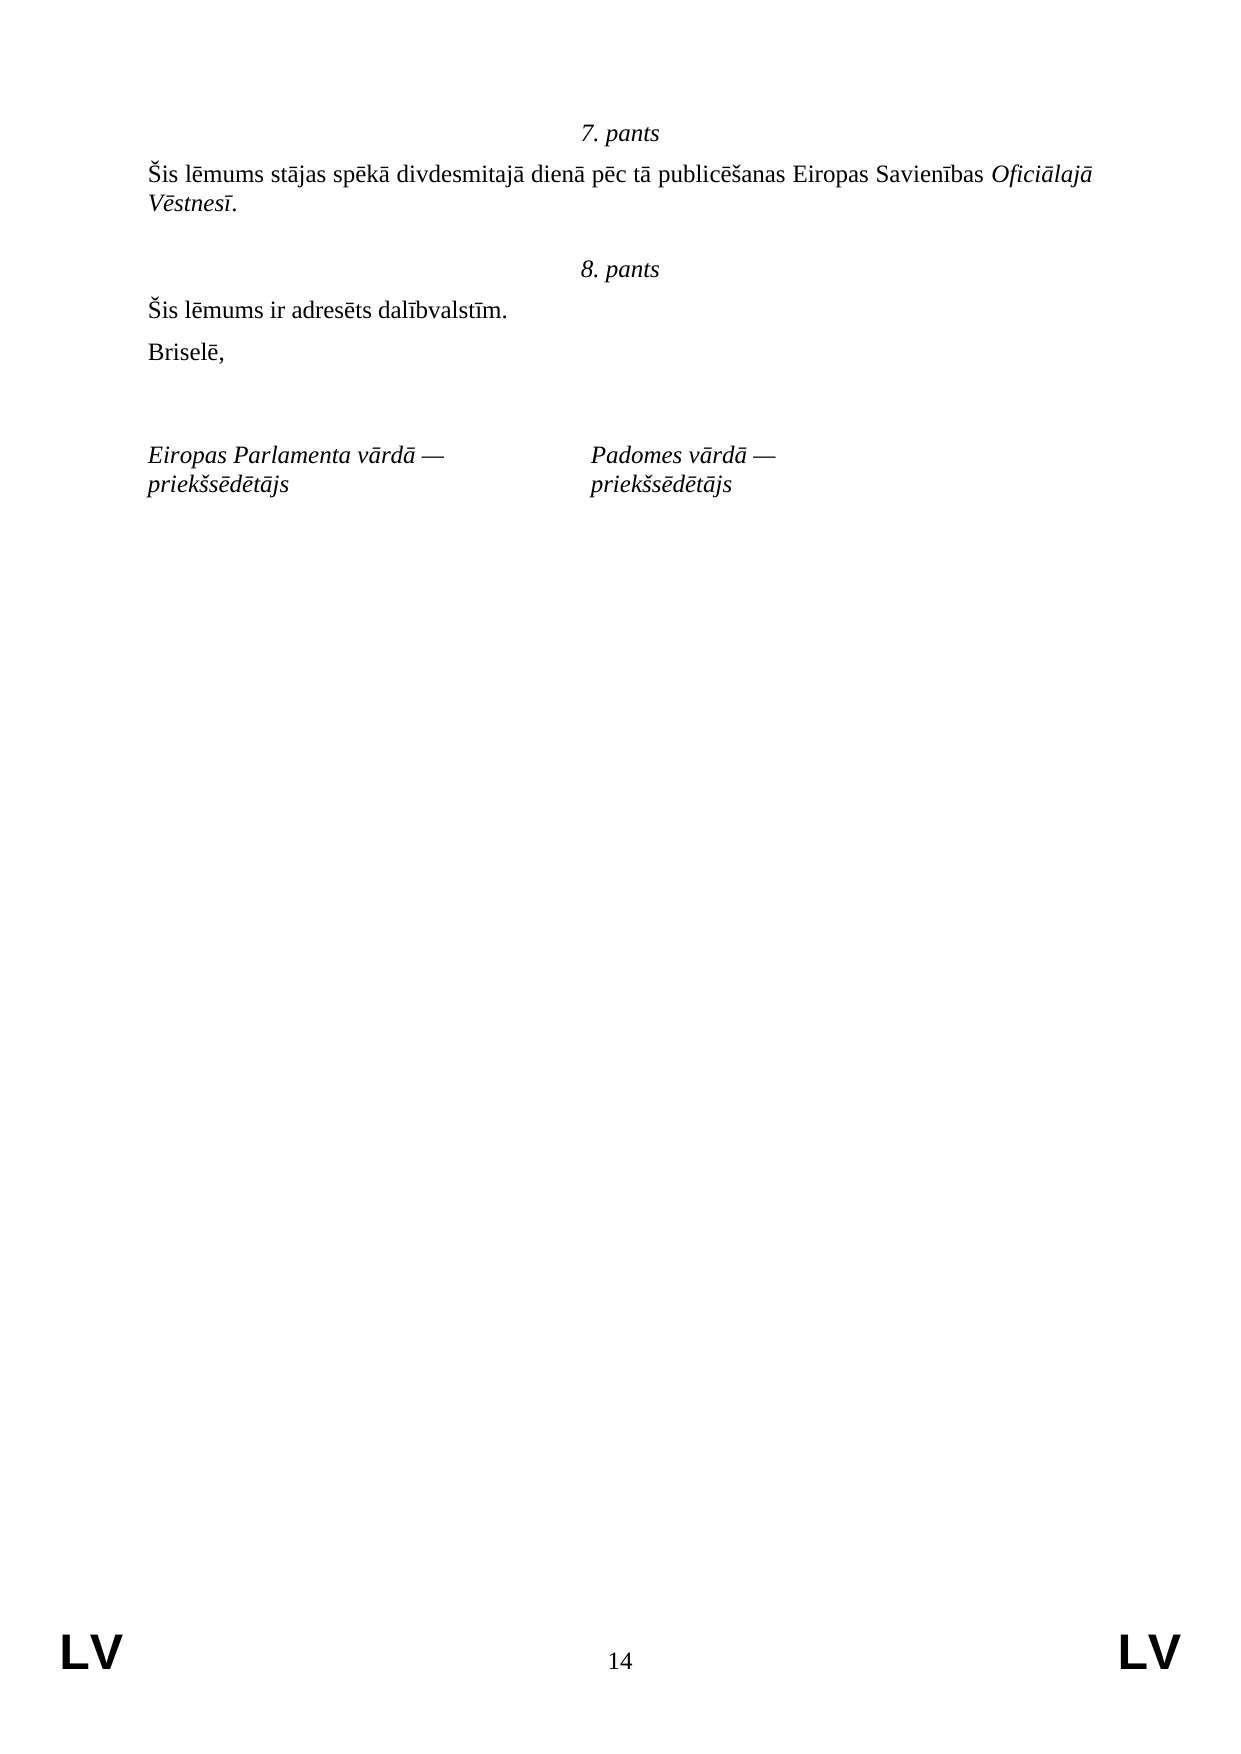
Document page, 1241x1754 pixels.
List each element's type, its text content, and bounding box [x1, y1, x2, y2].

text Šis lēmums ir adresēts dalībvalstīm. [148, 296, 1093, 324]
text Briselē, [148, 337, 1093, 366]
text Eiropas Parlamenta vārdā — Padomes vārdā — [148, 441, 1093, 469]
text 8. pants [148, 254, 1093, 283]
text Šis lēmums stājas spēkā divdesmitajā dienā pēc tā publicēšanas Eiropas Savienības Oficiālajā Vēstnesī. [148, 159, 1093, 217]
text priekšsēdētājs priekšsēdētājs [148, 469, 1093, 498]
text 7. pants [148, 118, 1093, 147]
